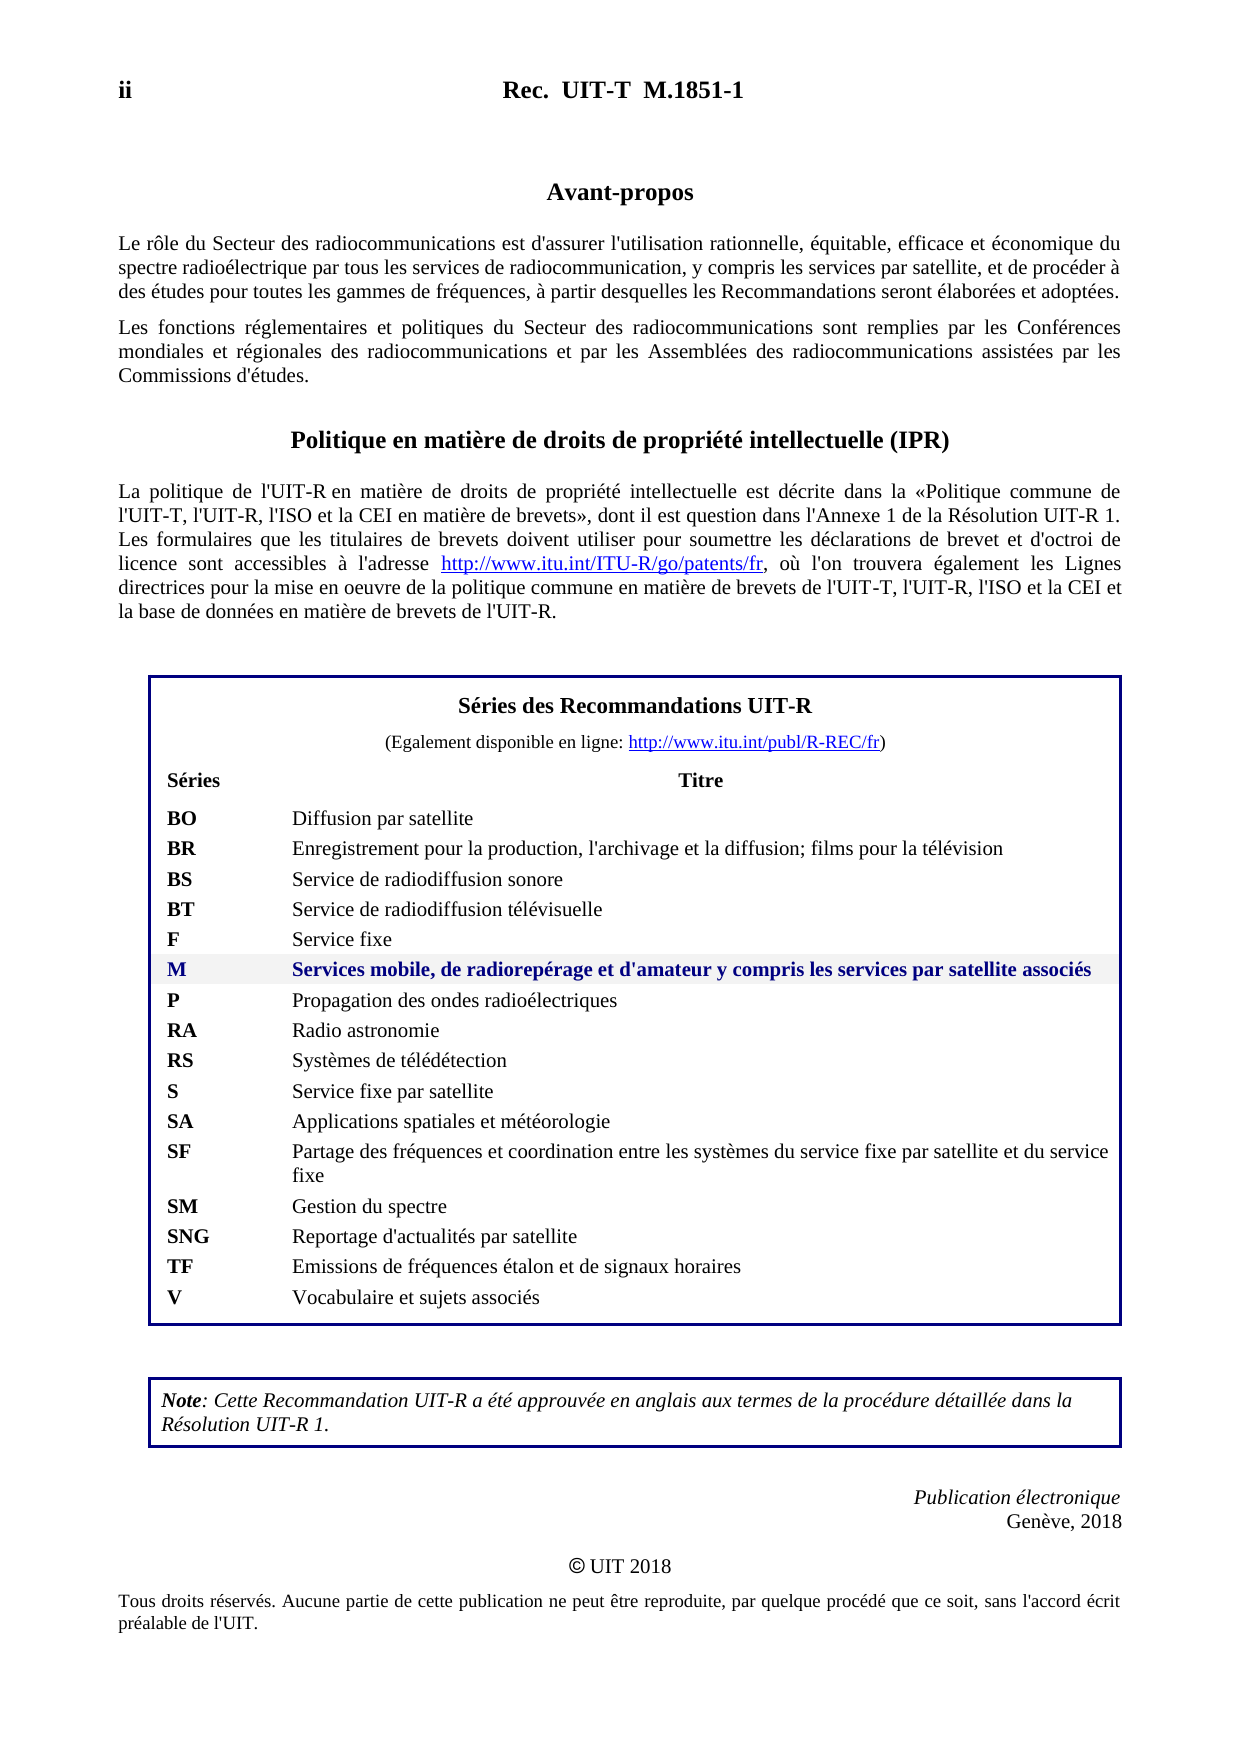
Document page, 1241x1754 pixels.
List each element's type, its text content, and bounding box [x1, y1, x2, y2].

text Genève, 2018 [118, 1509, 1122, 1533]
table_cell Titre [281, 759, 1119, 803]
table_cell Service de radiodiffusion sonore [281, 863, 1119, 894]
table_cell Radio astronomie [281, 1015, 1119, 1045]
subtitle Politique en matière de droits de propriété intellectuelle (IPR) [118, 425, 1122, 454]
table_cell Reportage d'actualités par satellite [281, 1221, 1119, 1251]
text Tous droits réservés. Aucune partie de cette publication ne peut être reproduite, par quelque procédé que ce soit, sans l'accord écrit préalable de l'UIT. [118, 1590, 1122, 1633]
table_cell Vocabulaire et sujets associés [281, 1281, 1119, 1323]
table_cell Applications spatiales et météorologie [281, 1106, 1119, 1136]
table_cell BR [151, 833, 281, 863]
table_cell Diffusion par satellite [281, 803, 1119, 833]
table_cell RA [151, 1015, 281, 1045]
table_cell Gestion du spectre [281, 1191, 1119, 1221]
table_cell M [151, 954, 281, 984]
table_cell BO [151, 803, 281, 833]
table_header Note: Cette Recommandation UIT-R a été approuvée en anglais aux termes de la procédure détaillée dans la Résolution UIT-R 1. [151, 1380, 1119, 1445]
table_cell BS [151, 863, 281, 894]
table_cell BT [151, 894, 281, 924]
table_cell TF [151, 1251, 281, 1281]
table_cell V [151, 1281, 281, 1323]
table_cell Service fixe par satellite [281, 1076, 1119, 1106]
text La politique de l'UIT-R en matière de droits de propriété intellectuelle est décrite dans la «Politique commune de l'UIT-T, l'UIT-R, l'ISO et la CEI en matière de brevets», dont il est question dans l'Annexe 1 de la Résolution UIT-R 1. Les formulaires que les titulaires de brevets doivent utiliser pour soumettre les déclarations de brevet et d'octroi de licence sont accessibles à l'adresse http://www.itu.int/ITU-R/go/patents/fr, où l'on trouvera également les Lignes directrices pour la mise en oeuvre de la politique commune en matière de brevets de l'UIT-T, l'UIT-R, l'ISO et la CEI et la base de données en matière de brevets de l'UIT-R. [118, 479, 1122, 623]
text UIT 2018 [118, 1553, 1122, 1578]
text Le rôle du Secteur des radiocommunications est d'assurer l'utilisation rationnelle, équitable, efficace et économique du spectre radioélectrique par tous les services de radiocommunication, y compris les services par satellite, et de procéder à des études pour toutes les gammes de fréquences, à partir desquelles les Recommandations seront élaborées et adoptées. [118, 231, 1122, 303]
text Publication électronique [118, 1484, 1122, 1509]
table_cell Systèmes de télédétection [281, 1045, 1119, 1076]
table_cell Services mobile, de radiorepérage et d'amateur y compris les services par satellite associés [281, 954, 1119, 984]
table_cell SA [151, 1106, 281, 1136]
table_cell F [151, 924, 281, 954]
table_cell RS [151, 1045, 281, 1076]
table_cell SF [151, 1136, 281, 1191]
table_cell SM [151, 1191, 281, 1221]
table_cell Enregistrement pour la production, l'archivage et la diffusion; films pour la télévision [281, 833, 1119, 863]
table_cell Propagation des ondes radioélectriques [281, 985, 1119, 1015]
table_cell Service fixe [281, 924, 1119, 954]
table_cell P [151, 985, 281, 1015]
table_cell Emissions de fréquences étalon et de signaux horaires [281, 1251, 1119, 1281]
table_cell Service de radiodiffusion télévisuelle [281, 894, 1119, 924]
text Les fonctions réglementaires et politiques du Secteur des radiocommunications sont remplies par les Conférences mondiales et régionales des radiocommunications et par les Assemblées des radiocommunications assistées par les Commissions d'études. [118, 315, 1122, 387]
text Avant-propos [118, 177, 1122, 206]
table_cell Séries [151, 759, 281, 803]
table_cell S [151, 1076, 281, 1106]
table_cell Partage des fréquences et coordination entre les systèmes du service fixe par satellite et du service fixe [281, 1136, 1119, 1191]
table_cell SNG [151, 1221, 281, 1251]
table_header Séries des Recommandations UIT-R (Egalement disponible en ligne: http://www.itu.int/publ/R-REC/fr) [151, 678, 1119, 759]
